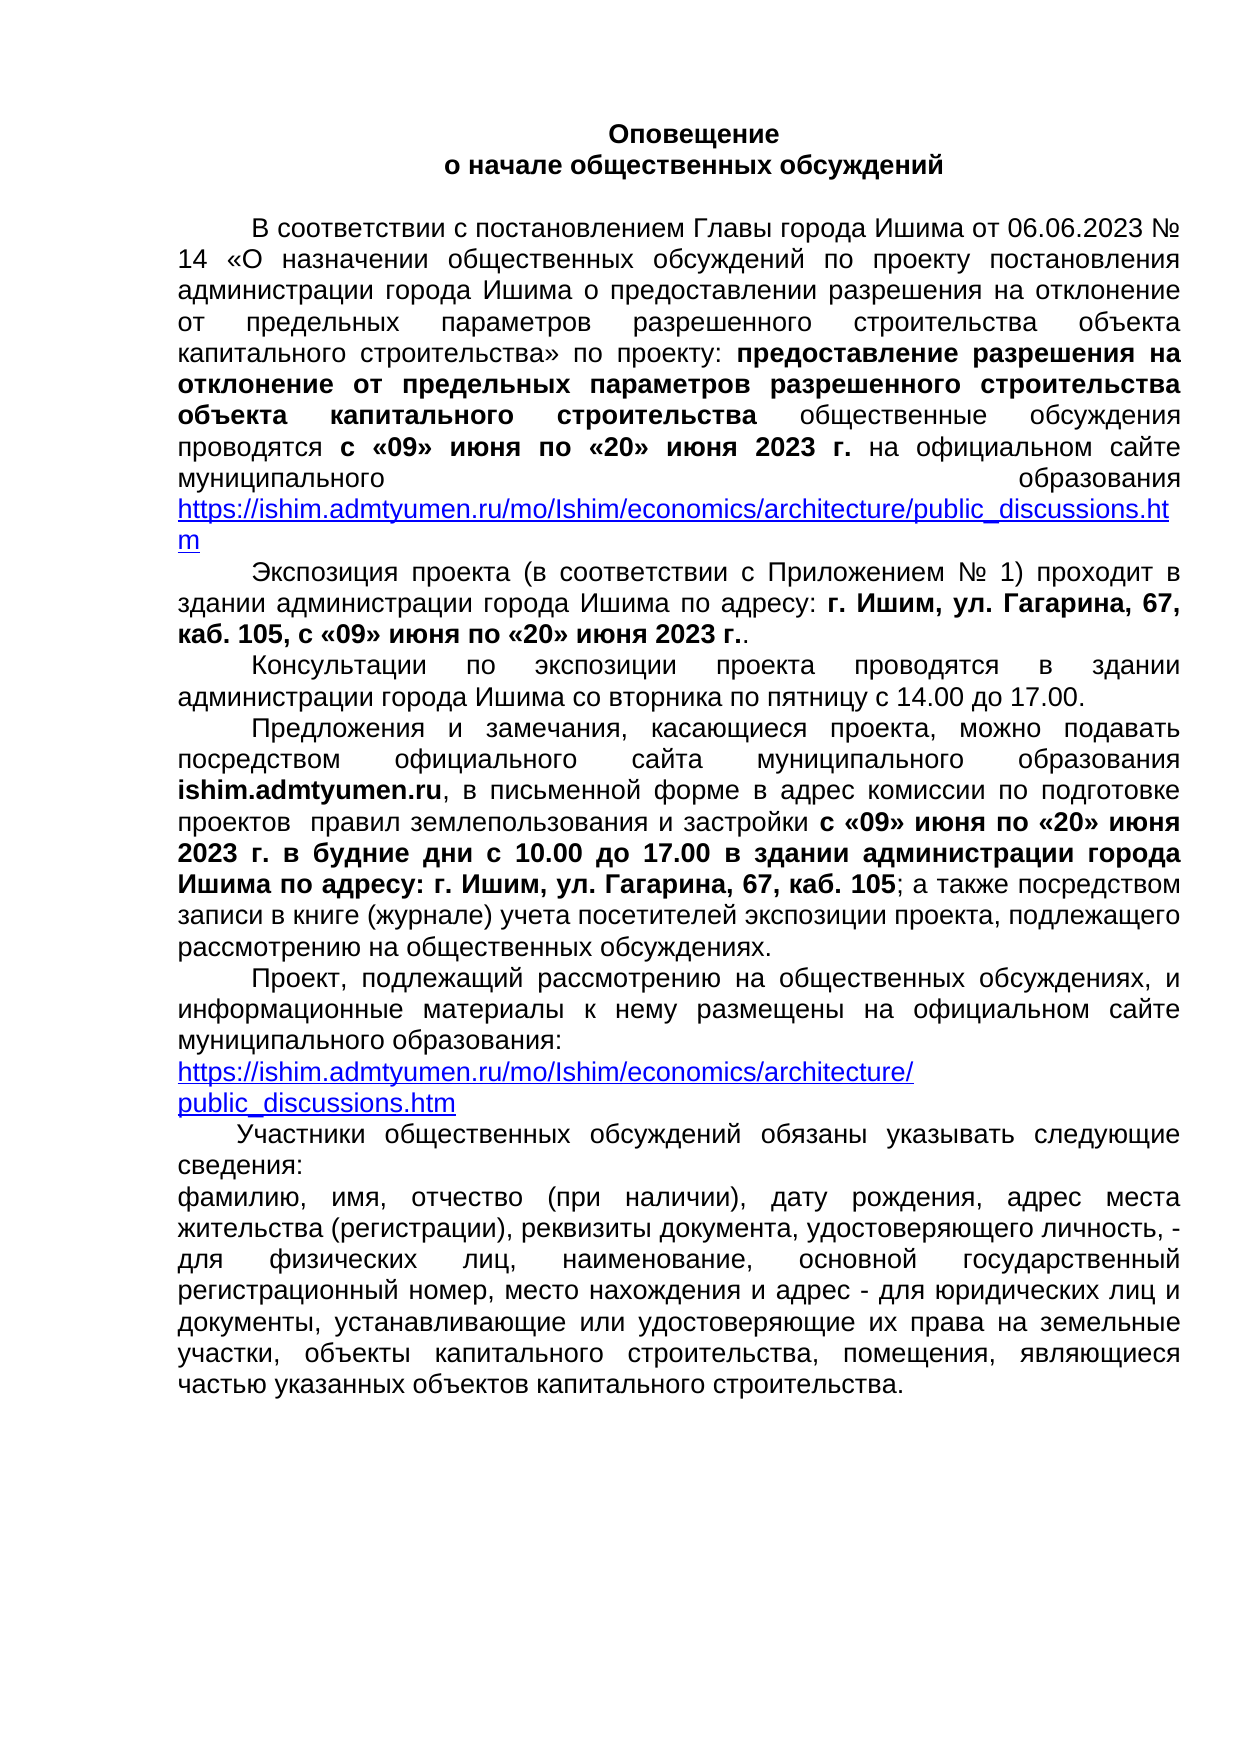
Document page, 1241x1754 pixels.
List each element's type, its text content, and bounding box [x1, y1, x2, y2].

text Оповещение [177, 118, 1211, 149]
text https://ishim.admtyumen.ru/mo/Ishim/economics/architecture/public_discussions.htm [177, 1056, 1181, 1118]
text Проект, подлежащий рассмотрению на общественных обсуждениях, и информационные материалы к нему размещены на официальном сайте муниципального образования: [177, 962, 1181, 1056]
text Предложения и замечания, касающиеся проекта, можно подавать посредством официального сайта муниципального образования ishim.admtyumen.ru, в письменной форме в адрес комиссии по подготовке проектов правил землепользования и застройки с «09» июня по «20» июня 2023 г. в будние дни с 10.00 до 17.00 в здании администрации города Ишима по адресу: г. Ишим, ул. Гагарина, 67, каб. 105; а также посредством записи в книге (журнале) учета посетителей экспозиции проекта, подлежащего рассмотрению на общественных обсуждениях. [177, 712, 1181, 962]
text фамилию, имя, отчество (при наличии), дату рождения, адрес места жительства (регистрации), реквизиты документа, удостоверяющего личность, - для физических лиц, наименование, основной государственный регистрационный номер, место нахождения и адрес - для юридических лиц и документы, устанавливающие или удостоверяющие их права на земельные участки, объекты капитального строительства, помещения, являющиеся частью указанных объектов капитального строительства. [177, 1181, 1181, 1399]
text о начале общественных обсуждений [177, 149, 1211, 181]
text Участники общественных обсуждений обязаны указывать следующие сведения: [177, 1118, 1181, 1181]
text В соответствии с постановлением Главы города Ишима от 06.06.2023 № 14 «О назначении общественных обсуждений по проекту постановления администрации города Ишима о предоставлении разрешения на отклонение от предельных параметров разрешенного строительства объекта капитального строительства» по проекту: предоставление разрешения на отклонение от предельных параметров разрешенного строительства объекта капитального строительства общественные обсуждения проводятся с «09» июня по «20» июня 2023 г. на официальном сайте муниципального образования https://ishim.admtyumen.ru/mo/Ishim/economics/architecture/public_discussions.htm [177, 212, 1181, 556]
text Консультации по экспозиции проекта проводятся в здании администрации города Ишима со вторника по пятницу с 14.00 до 17.00. [177, 649, 1181, 712]
text Экспозиция проекта (в соответствии с Приложением № 1) проходит в здании администрации города Ишима по адресу: г. Ишим, ул. Гагарина, 67, каб. 105, с «09» июня по «20» июня 2023 г.. [177, 556, 1181, 649]
